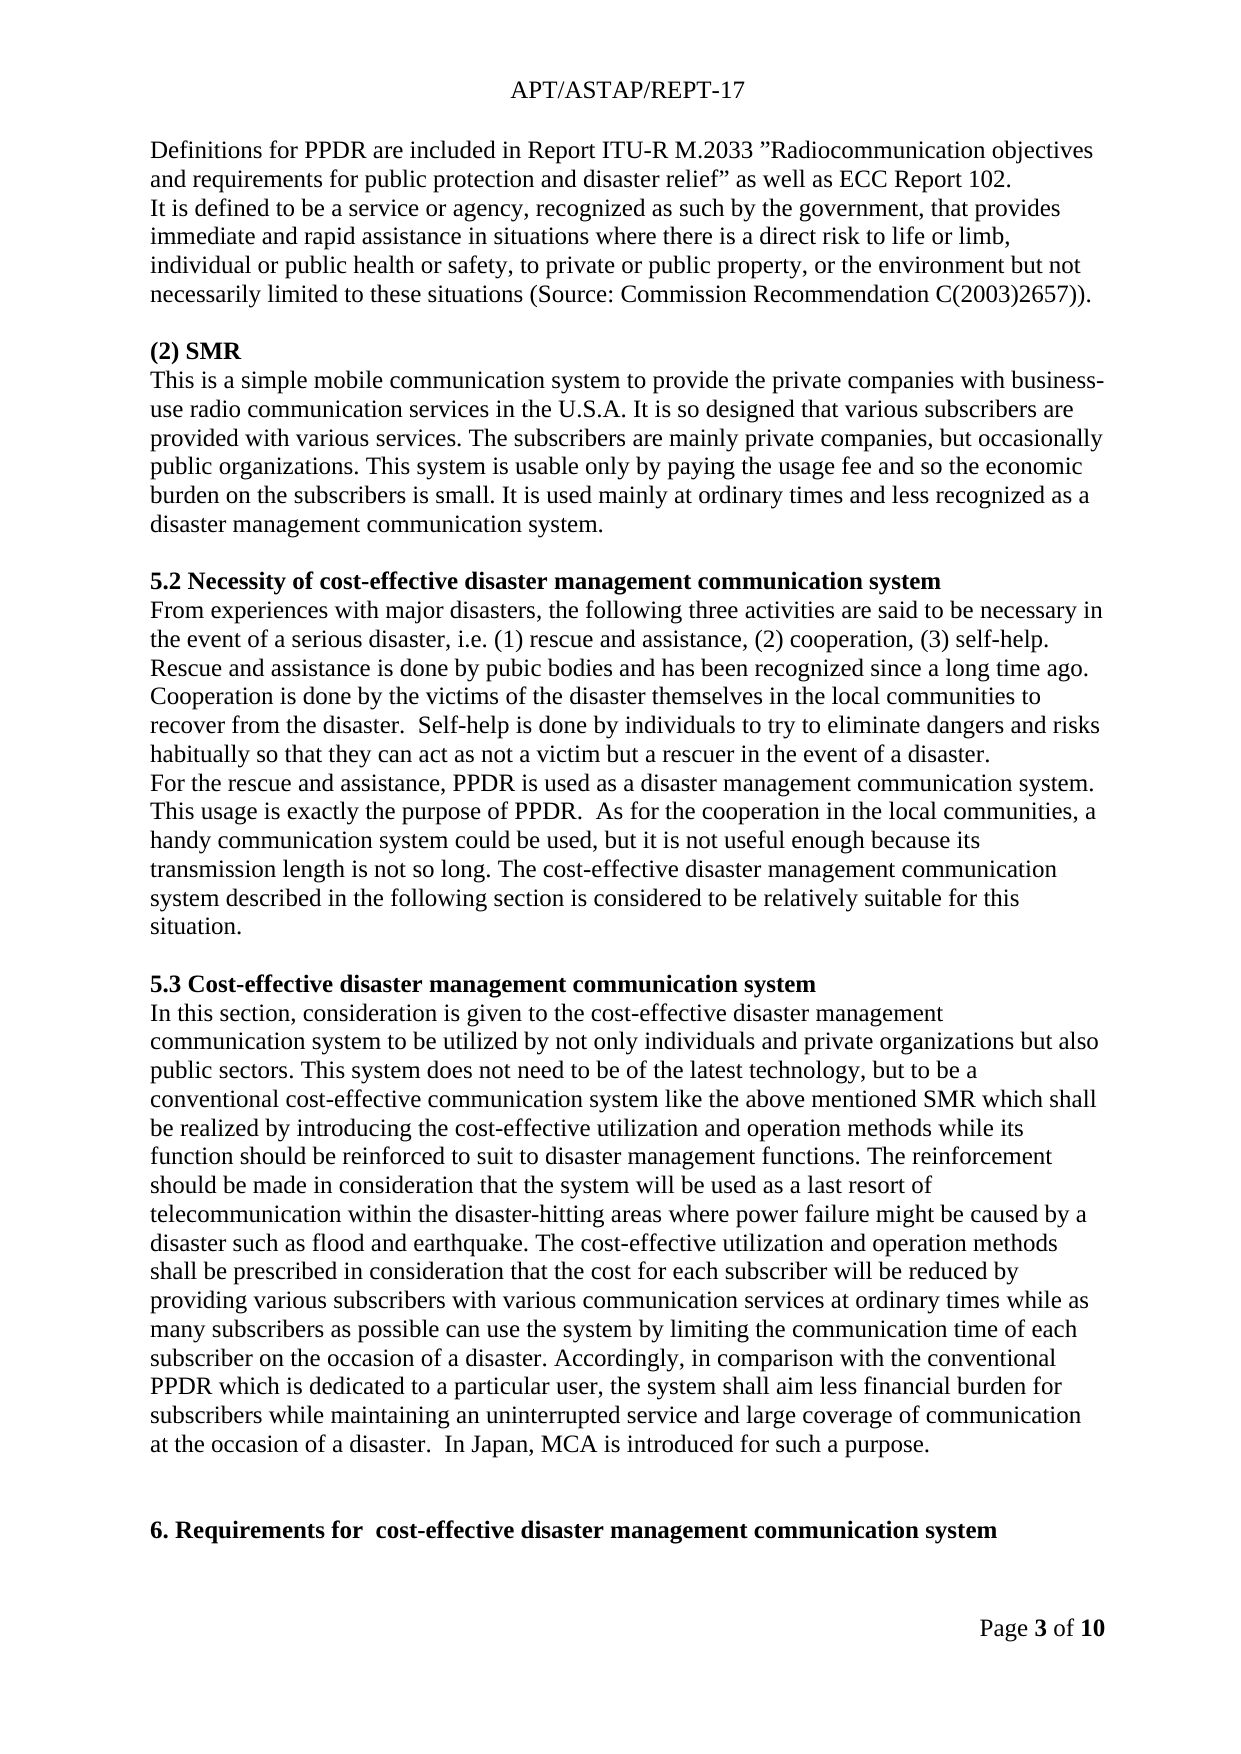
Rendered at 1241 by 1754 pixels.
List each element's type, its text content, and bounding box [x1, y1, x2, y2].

text In this section, consideration is given to the cost-effective disaster management communication system to be utilized by not only individuals and private organizations but also public sectors. This system does not need to be of the latest technology, but to be a conventional cost-effective communication system like the above mentioned SMR which shall be realized by introducing the cost-effective utilization and operation methods while its function should be reinforced to suit to disaster management functions. The reinforcement should be made in consideration that the system will be used as a last resort of telecommunication within the disaster-hitting areas where power failure might be caused by a disaster such as flood and earthquake. The cost-effective utilization and operation methods shall be prescribed in consideration that the cost for each subscriber will be reduced by providing various subscribers with various communication services at ordinary times while as many subscribers as possible can use the system by limiting the communication time of each subscriber on the occasion of a disaster. Accordingly, in comparison with the conventional PPDR which is dedicated to a particular user, the system shall aim less financial burden for subscribers while maintaining an uninterrupted service and large coverage of communication at the occasion of a disaster. In Japan, MCA is introduced for such a purpose. [150, 998, 1105, 1458]
text (2) SMR [150, 336, 1105, 365]
text This is a simple mobile communication system to provide the private companies with business-use radio communication services in the U.S.A. It is so designed that various subscribers are provided with various services. The subscribers are mainly private companies, but occasionally public organizations. This system is usable only by paying the usage fee and so the economic burden on the subscribers is small. It is used mainly at ordinary times and less recognized as a disaster management communication system. [150, 365, 1105, 538]
text From experiences with major disasters, the following three activities are said to be necessary in the event of a serious disaster, i.e. (1) rescue and assistance, (2) cooperation, (3) self-help. Rescue and assistance is done by pubic bodies and has been recognized since a long time ago. Cooperation is done by the victims of the disaster themselves in the local communities to recover from the disaster. Self-help is done by individuals to try to eliminate dangers and risks habitually so that they can act as not a victim but a rescuer in the event of a disaster. [150, 595, 1105, 768]
text 6. Requirements for cost-effective disaster management communication system [150, 1515, 1105, 1544]
text Definitions for PPDR are included in Report ITU-R M.2033 ”Radiocommunication objectives and requirements for public protection and disaster relief” as well as ECC Report 102. [150, 135, 1105, 193]
text 5.2 Necessity of cost-effective disaster management communication system [150, 566, 1105, 595]
text It is defined to be a service or agency, recognized as such by the government, that provides immediate and rapid assistance in situations where there is a direct risk to life or limb, individual or public health or safety, to private or public property, or the environment but not necessarily limited to these situations (Source: Commission Recommendation C(2003)2657)). [150, 193, 1105, 308]
text 5.3 Cost-effective disaster management communication system [150, 969, 1105, 998]
text For the rescue and assistance, PPDR is used as a disaster management communication system. This usage is exactly the purpose of PPDR. As for the cooperation in the local communities, a handy communication system could be used, but it is not useful enough because its transmission length is not so long. The cost-effective disaster management communication system described in the following section is considered to be relatively suitable for this situation. [150, 768, 1105, 940]
